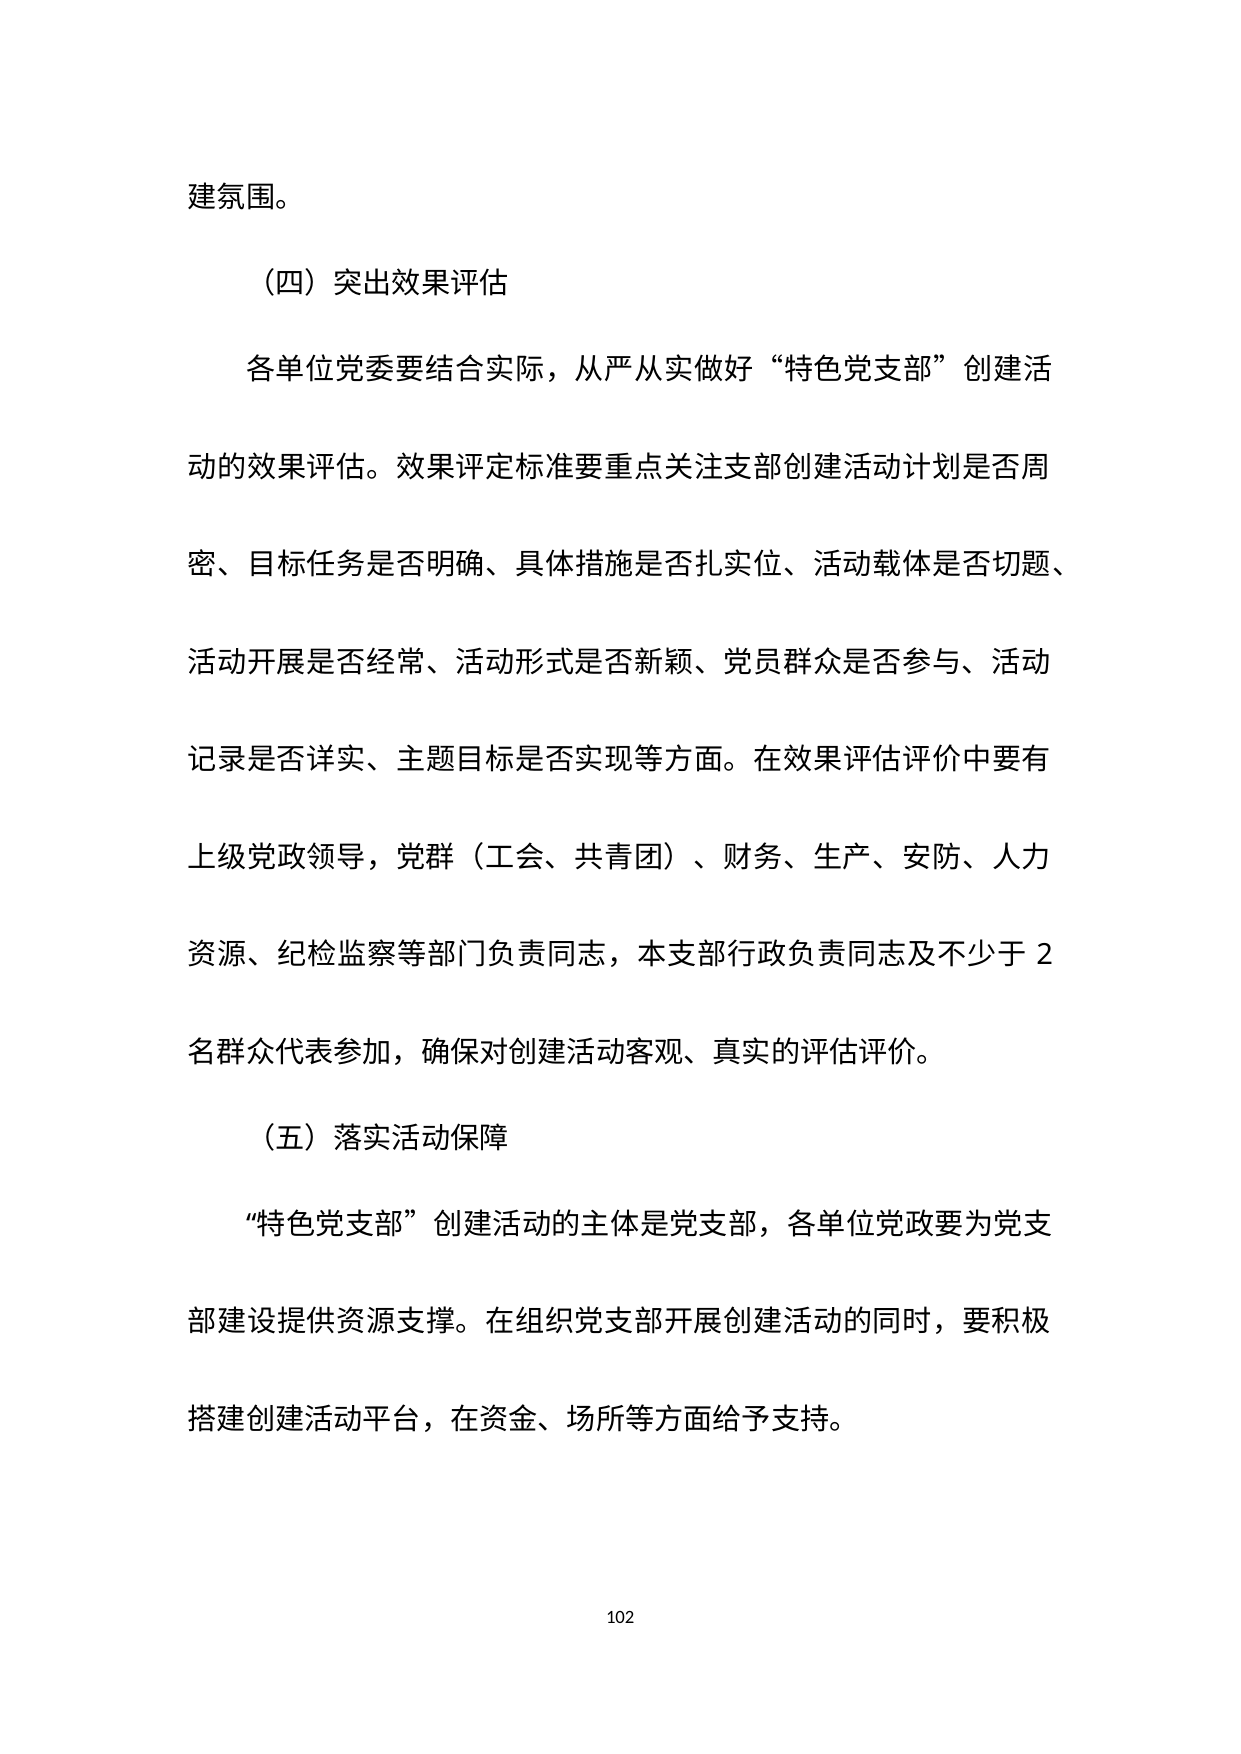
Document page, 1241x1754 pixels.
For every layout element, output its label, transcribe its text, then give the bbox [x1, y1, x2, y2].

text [187, 162, 1053, 227]
text “特色党支部”创建活动的主体是党支部，各单位党政要为党支部建设提供资源支撑。在组织党支部开展创建活动的同时，要积极搭建创建活动平台，在资金、场所等方面给予支持。 [187, 1189, 1053, 1449]
text 各单位党委要结合实际，从严从实做好“特色党支部”创建活动的效果评估。效果评定标准要重点关注支部创建活动计划是否周密、目标任务是否明确、具体措施是否扎实位、活动载体是否切题、活动开展是否经常、活动形式是否新颖、党员群众是否参与、活动记录是否详实、主题目标是否实现等方面。在效果评估评价中要有上级党政领导，党群（工会、共青团）、财务、生产、安防、人力资源、纪检监察等部门负责同志，本支部行政负责同志及不少于2名群众代表参加，确保对创建活动客观、真实的评估评价。 [187, 334, 1053, 1082]
text （五）落实活动保障 [187, 1103, 1053, 1168]
text （四）突出效果评估 [187, 248, 1053, 313]
